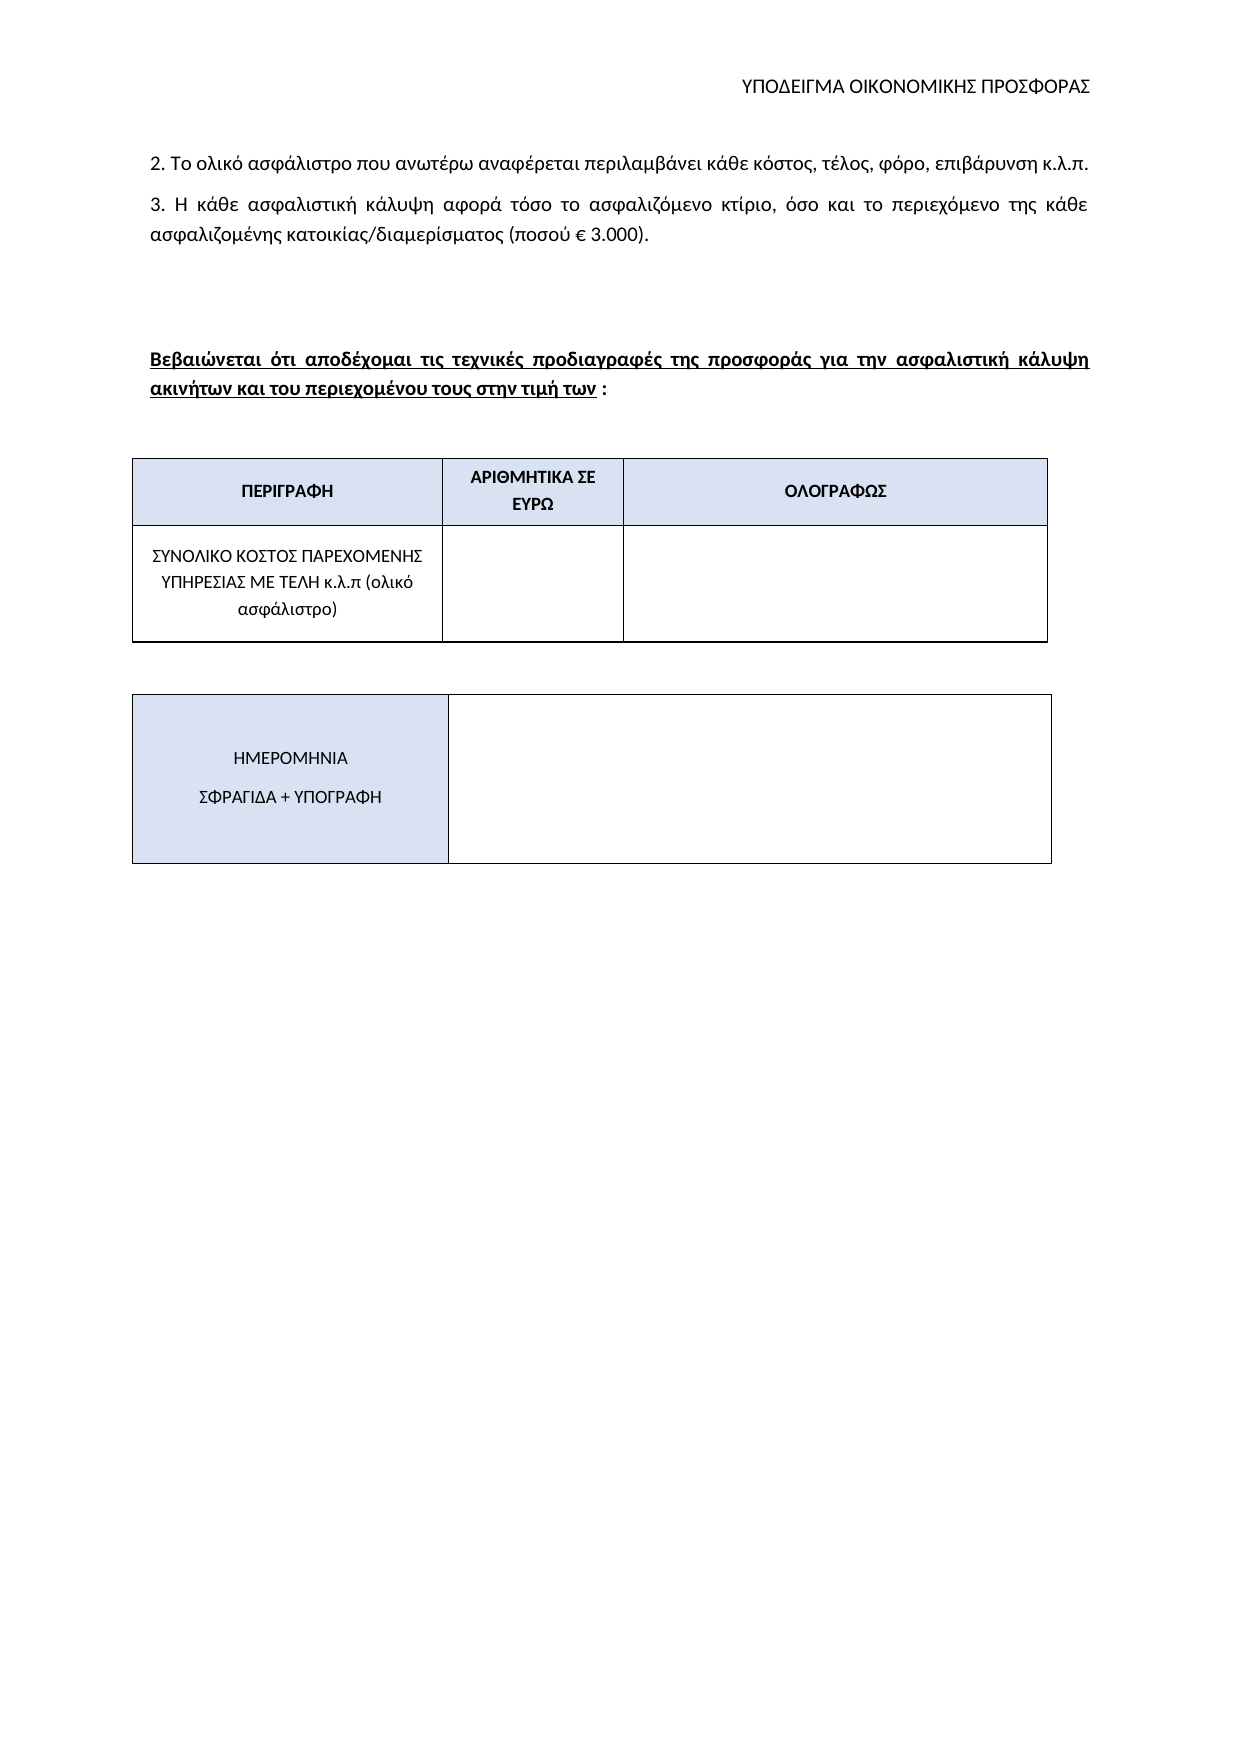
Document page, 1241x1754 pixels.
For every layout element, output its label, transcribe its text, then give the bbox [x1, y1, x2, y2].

table_header [449, 695, 1051, 863]
text Βεβαιώνεται ότι αποδέχομαι τις τεχνικές προδιαγραφές της προσφοράς για την ασφαλιστική κάλυψη ακινήτων και του περιεχομένου τους στην τιμή των : [150, 369, 1090, 400]
table_header ΗΜΕΡΟΜΗΝΙΑ ΣΦΡΑΓΙΔΑ + ΥΠΟΓΡΑΦΗ [133, 695, 448, 863]
table_cell [443, 526, 623, 641]
table_header ΟΛΟΓΡΑΦΩΣ [624, 459, 1047, 525]
text 3. Η κάθε ασφαλιστική κάλυψη αφορά τόσο το ασφαλιζόμενο κτίριο, όσο και το περιεχόμενο της κάθε ασφαλιζομένης κατοικίας/διαμερίσματος (ποσού € 3.000). [150, 192, 1090, 246]
table_cell ΣΥΝΟΛΙΚΟ ΚΟΣΤΟΣ ΠΑΡΕΧΟΜΕΝΗΣ ΥΠΗΡΕΣΙΑΣ ΜΕ ΤΕΛΗ κ.λ.π (ολικό ασφάλιστρο) [133, 526, 442, 641]
table_header ΑΡΙΘΜΗΤΙΚΑ ΣΕ ΕΥΡΩ [443, 459, 623, 525]
table_cell [624, 526, 1047, 641]
text Βεβαιώνεται ότι αποδέχομαι τις τεχνικές προδιαγραφές της προσφοράς για την ασφαλιστική κάλυψη ακινήτων και του περιεχομένου τους στην τιμή των : [150, 346, 1090, 368]
table_header ΠΕΡΙΓΡΑΦΗ [133, 459, 442, 525]
text 2. Το ολικό ασφάλιστρο που ανωτέρω αναφέρεται περιλαμβάνει κάθε κόστος, τέλος, φόρο, επιβάρυνση κ.λ.π. [150, 150, 1090, 175]
